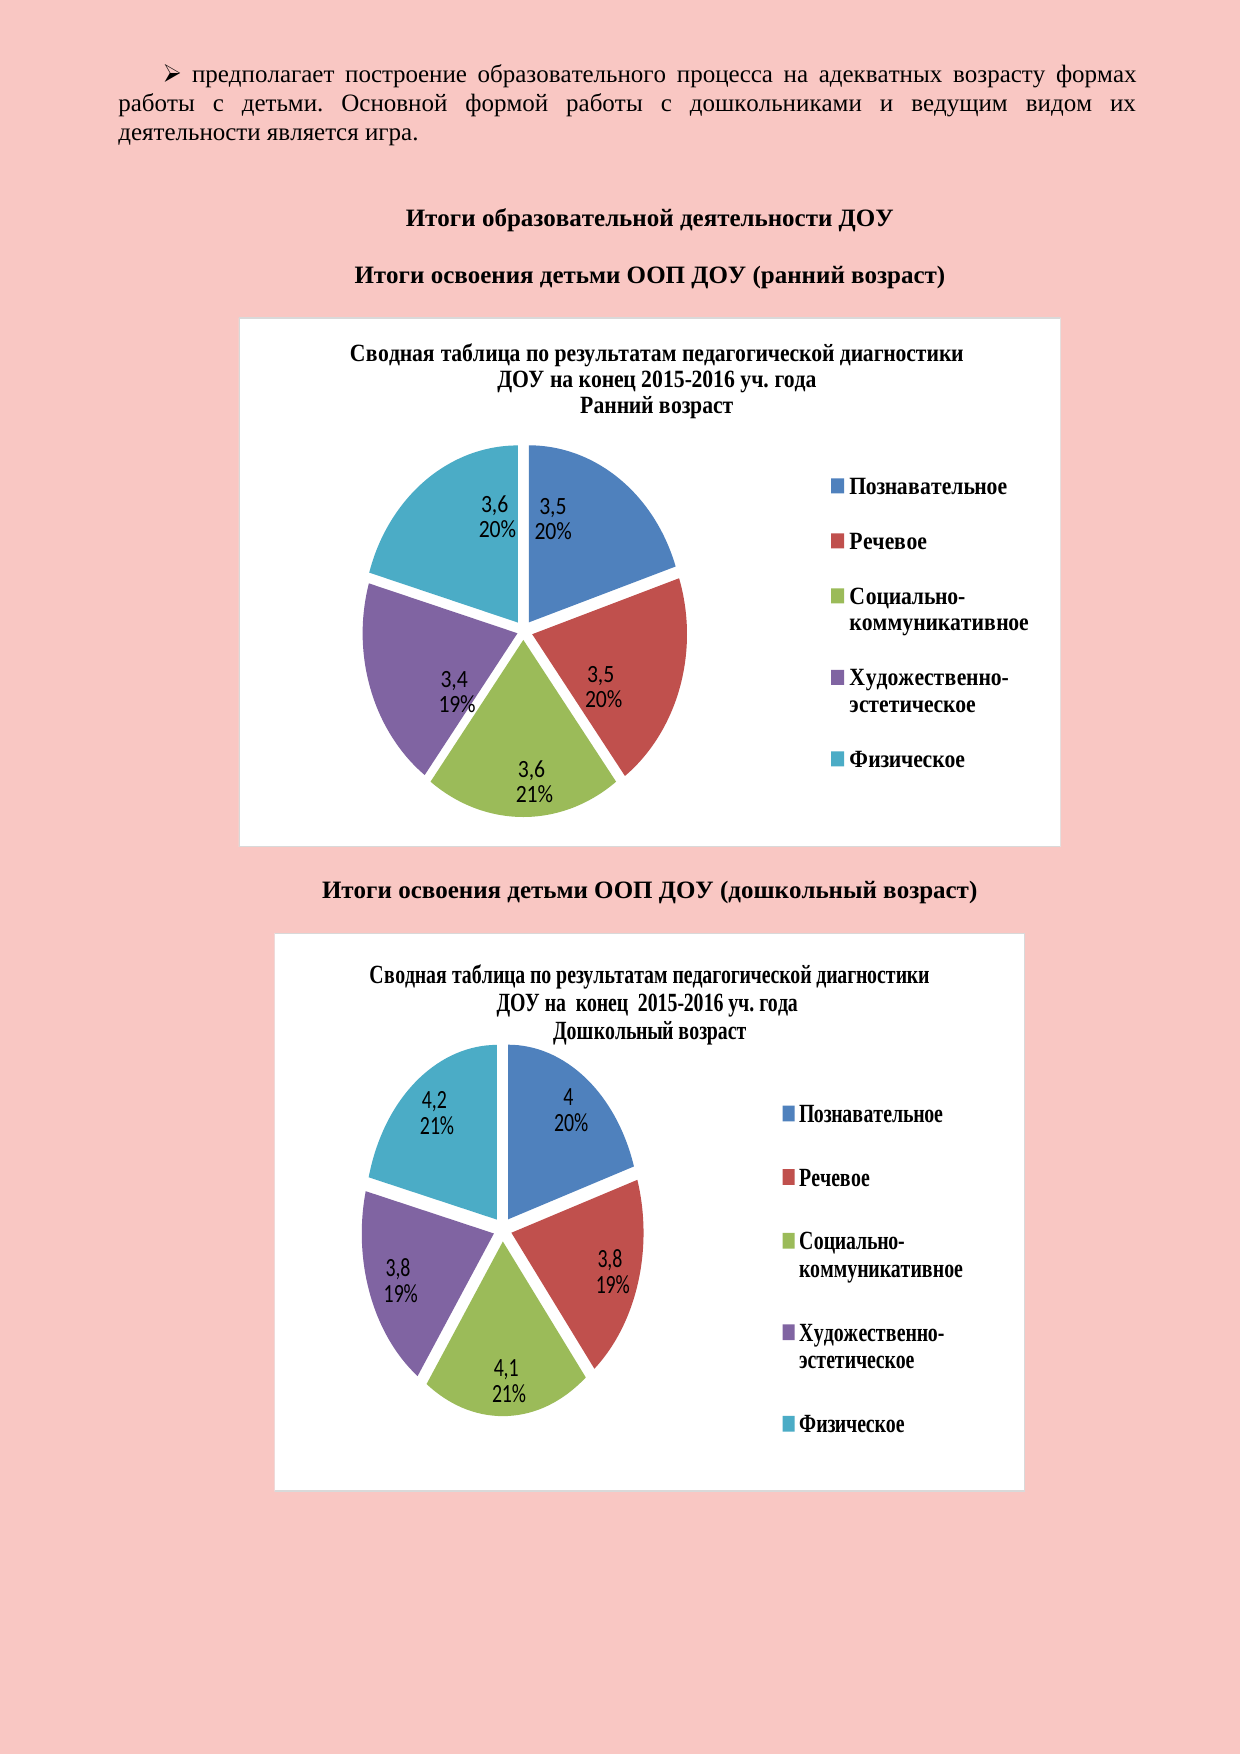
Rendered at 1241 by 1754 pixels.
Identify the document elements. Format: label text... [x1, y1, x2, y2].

text Итоги освоения детьми ООП ДОУ (дошкольный возраст) [118, 876, 1137, 904]
subtitle Итоги освоения детьми ООП ДОУ (ранний возраст) [118, 260, 1137, 289]
list предполагает построение образовательного процесса на адекватных возрасту формах работы с детьми. Основной формой работы с дошкольниками и ведущим видом их деятельности является игра. [118, 59, 1137, 145]
subtitle Итоги образовательной деятельности ДОУ [118, 203, 1137, 232]
